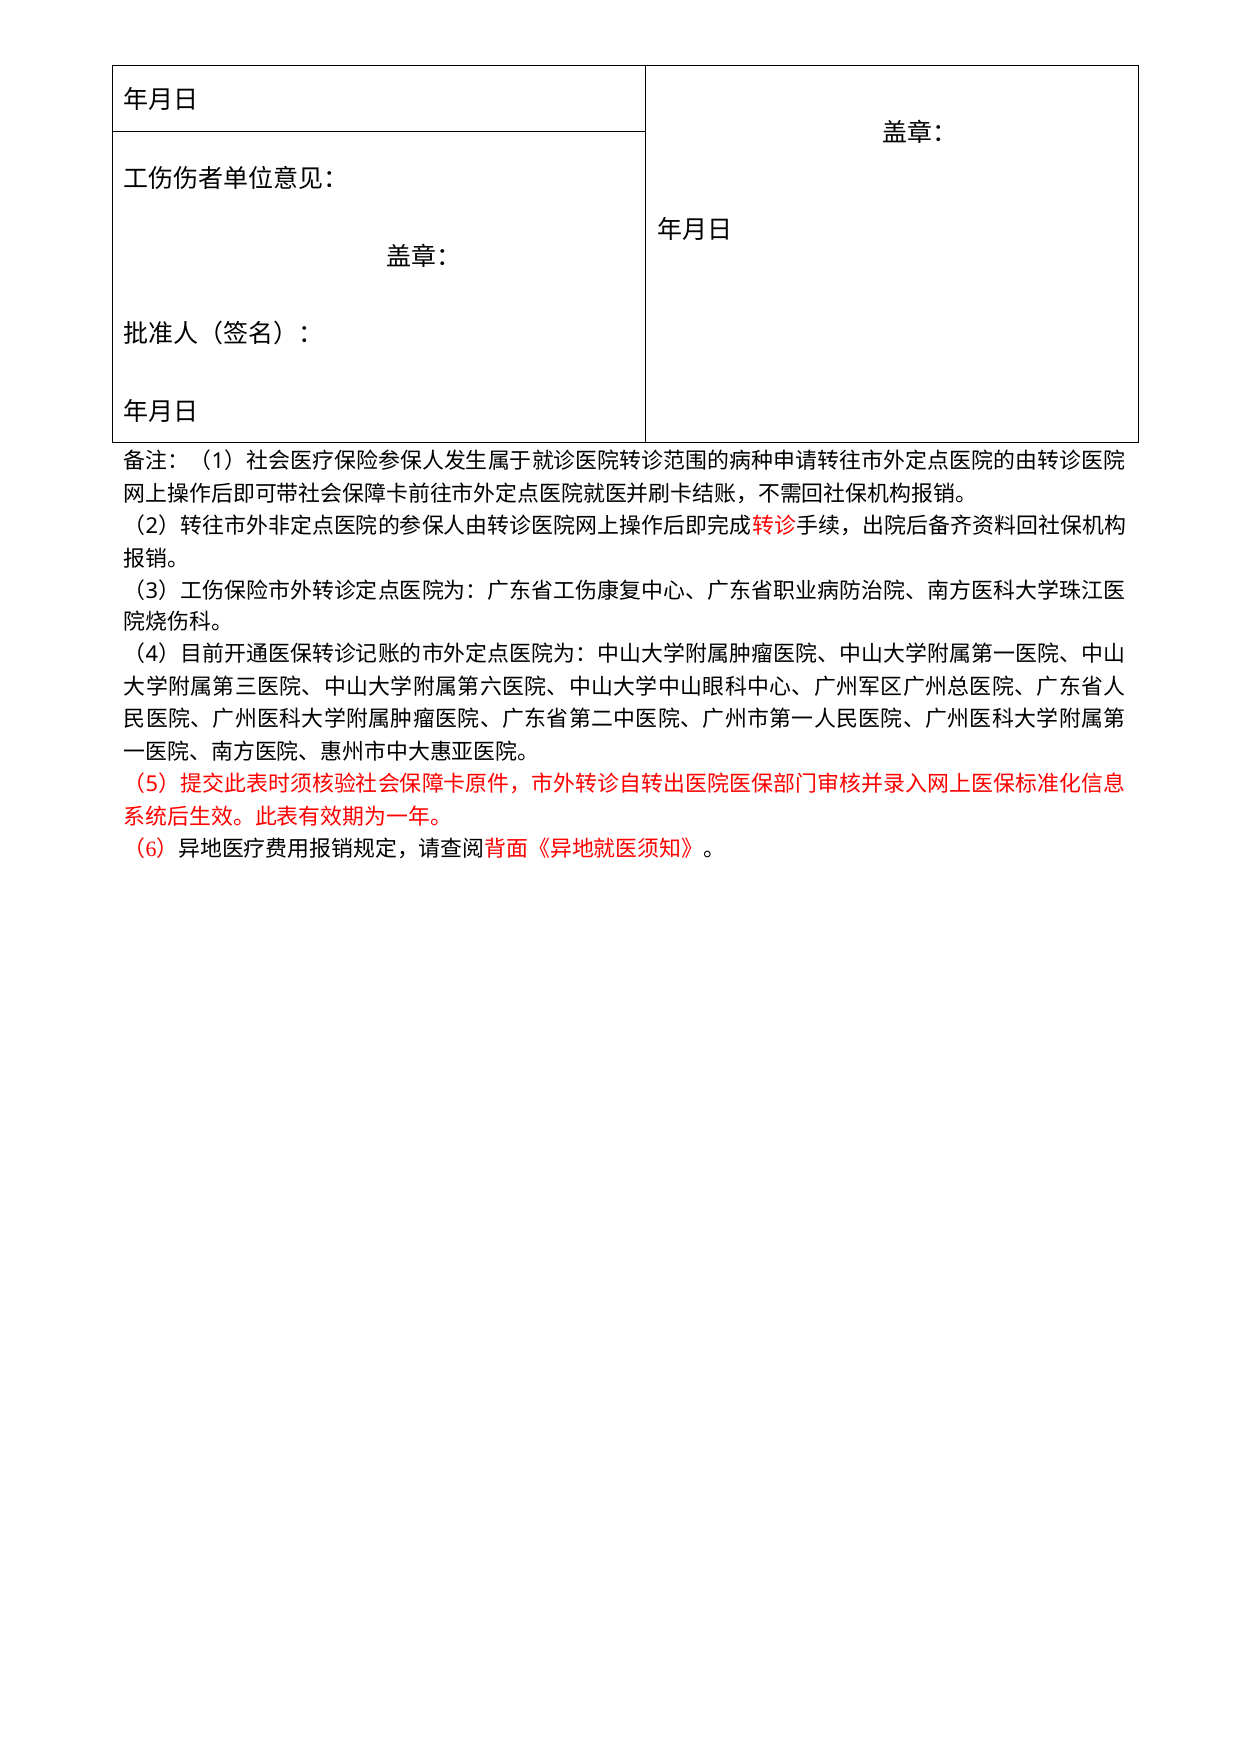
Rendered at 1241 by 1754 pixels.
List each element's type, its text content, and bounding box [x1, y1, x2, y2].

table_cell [113, 66, 645, 131]
table_cell 备注：（1）社会医疗保险参保人发生属于就诊医院转诊范围的病种申请转往市外定点医院的由转诊医院网上操作后即可带社会保障卡前往市外定点医院就医并刷卡结账，不需回社保机构报销。 （2）转往市外非定点医院的参保人由转诊医院网上操作后即完成转诊手续，出院后备齐资料回社保机构报销。 （3）工伤保险市外转诊定点医院为：广东省工伤康复中心、广东省职业病防治院、南方医科大学珠江医院烧伤科。 （4）目前开通医保转诊记账的市外定点医院为：中山大学附属肿瘤医院、中山大学附属第一医院、中山大学附属第三医院、中山大学附属第六医院、中山大学中山眼科中心、广州军区广州总医院、广东省人民医院、广州医科大学附属肿瘤医院、广东省第二中医院、广州市第一人民医院、广州医科大学附属第一医院、南方医院、惠州市中大惠亚医院。 （5）提交此表时须核验社会保障卡原件，市外转诊自转出医院医保部门审核并录入网上医保标准化信息系统后生效。此表有效期为一年。 （6）异地医疗费用报销规定，请查阅背面《异地就医须知》。 [112, 443, 1138, 896]
table_cell 医保办意见： 盖章： 年月日 [646, 66, 1138, 442]
table_cell 工伤伤者单位意见： 盖章： 批准人（签名）： 年月日 [113, 132, 645, 442]
